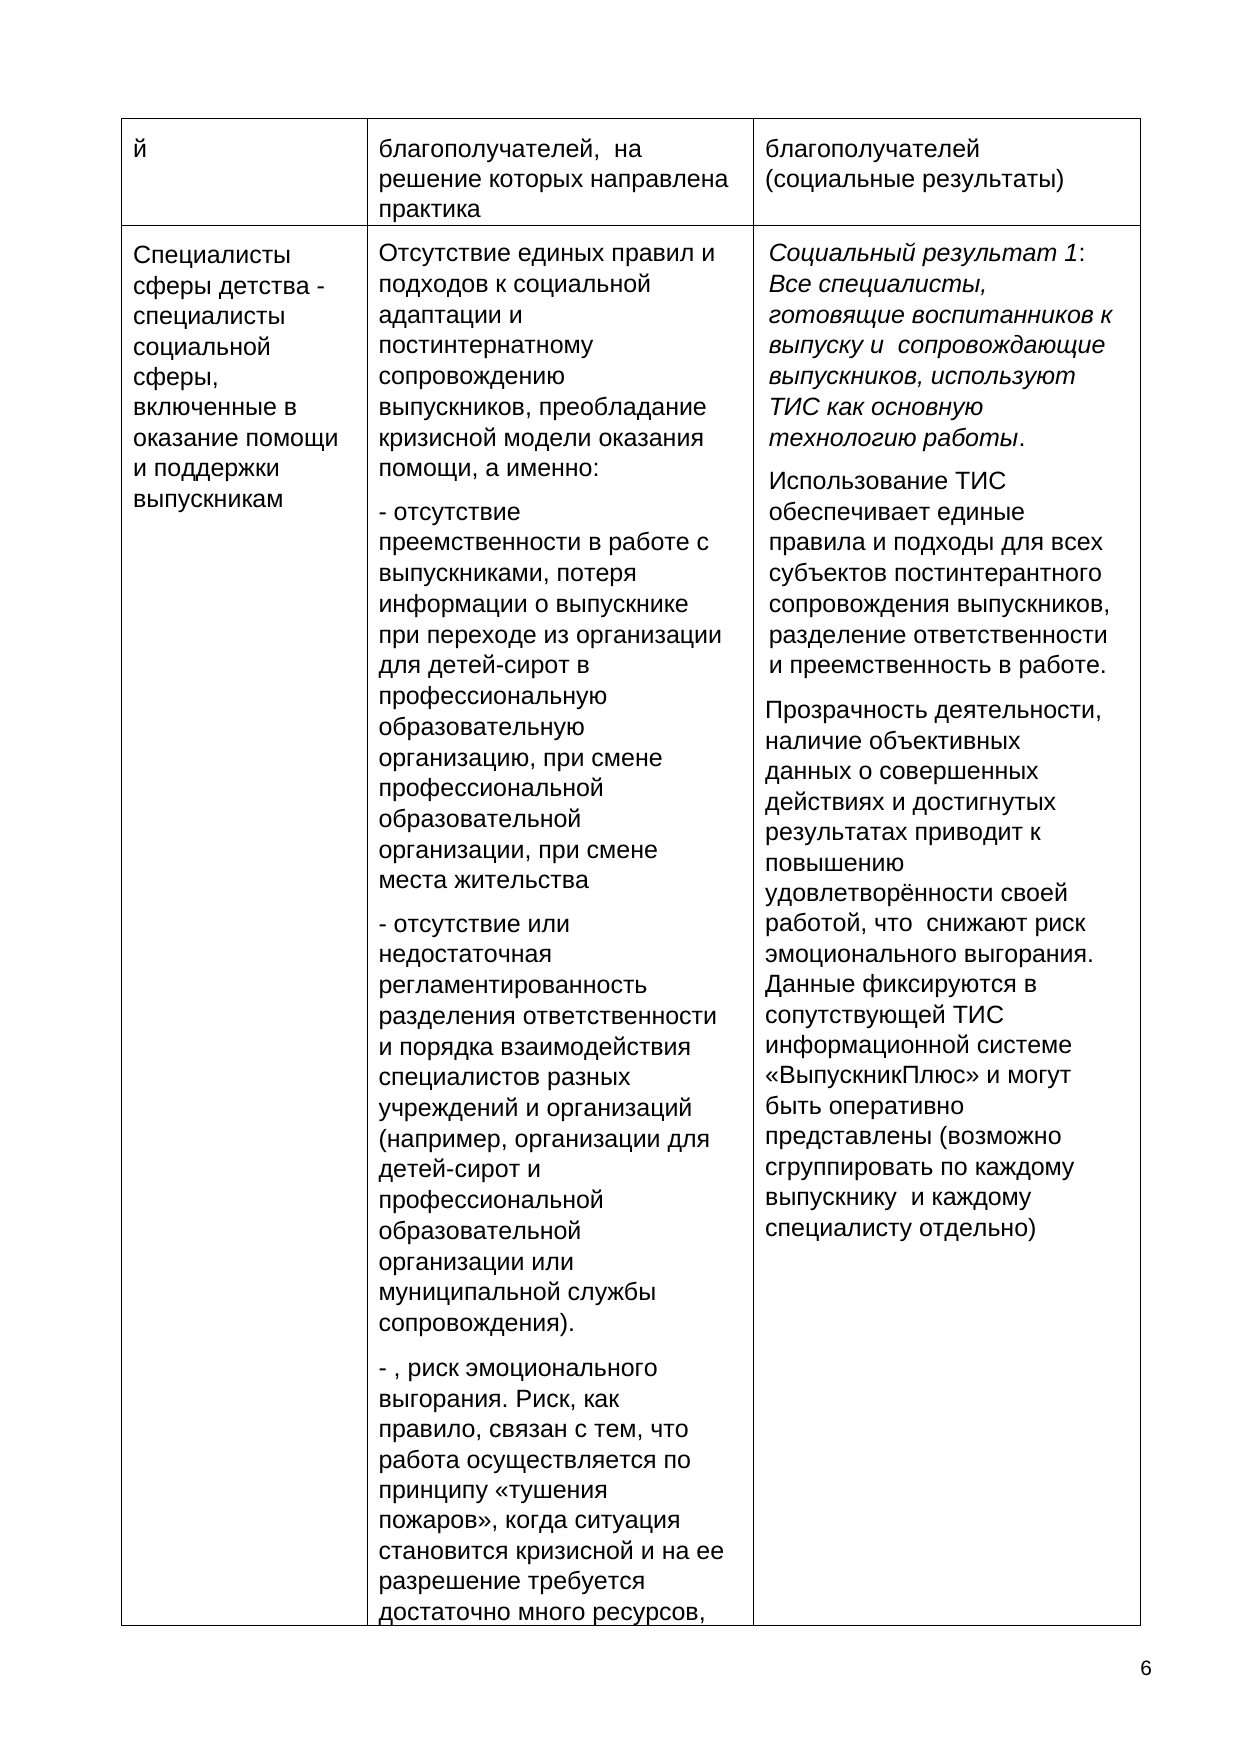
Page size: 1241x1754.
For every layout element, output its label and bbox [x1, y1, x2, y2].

table_cell [122, 226, 367, 1625]
table_cell [754, 226, 1140, 1625]
table_cell [368, 226, 753, 1625]
table_header [754, 119, 1140, 225]
table_header [122, 119, 367, 225]
table_header [368, 119, 753, 225]
